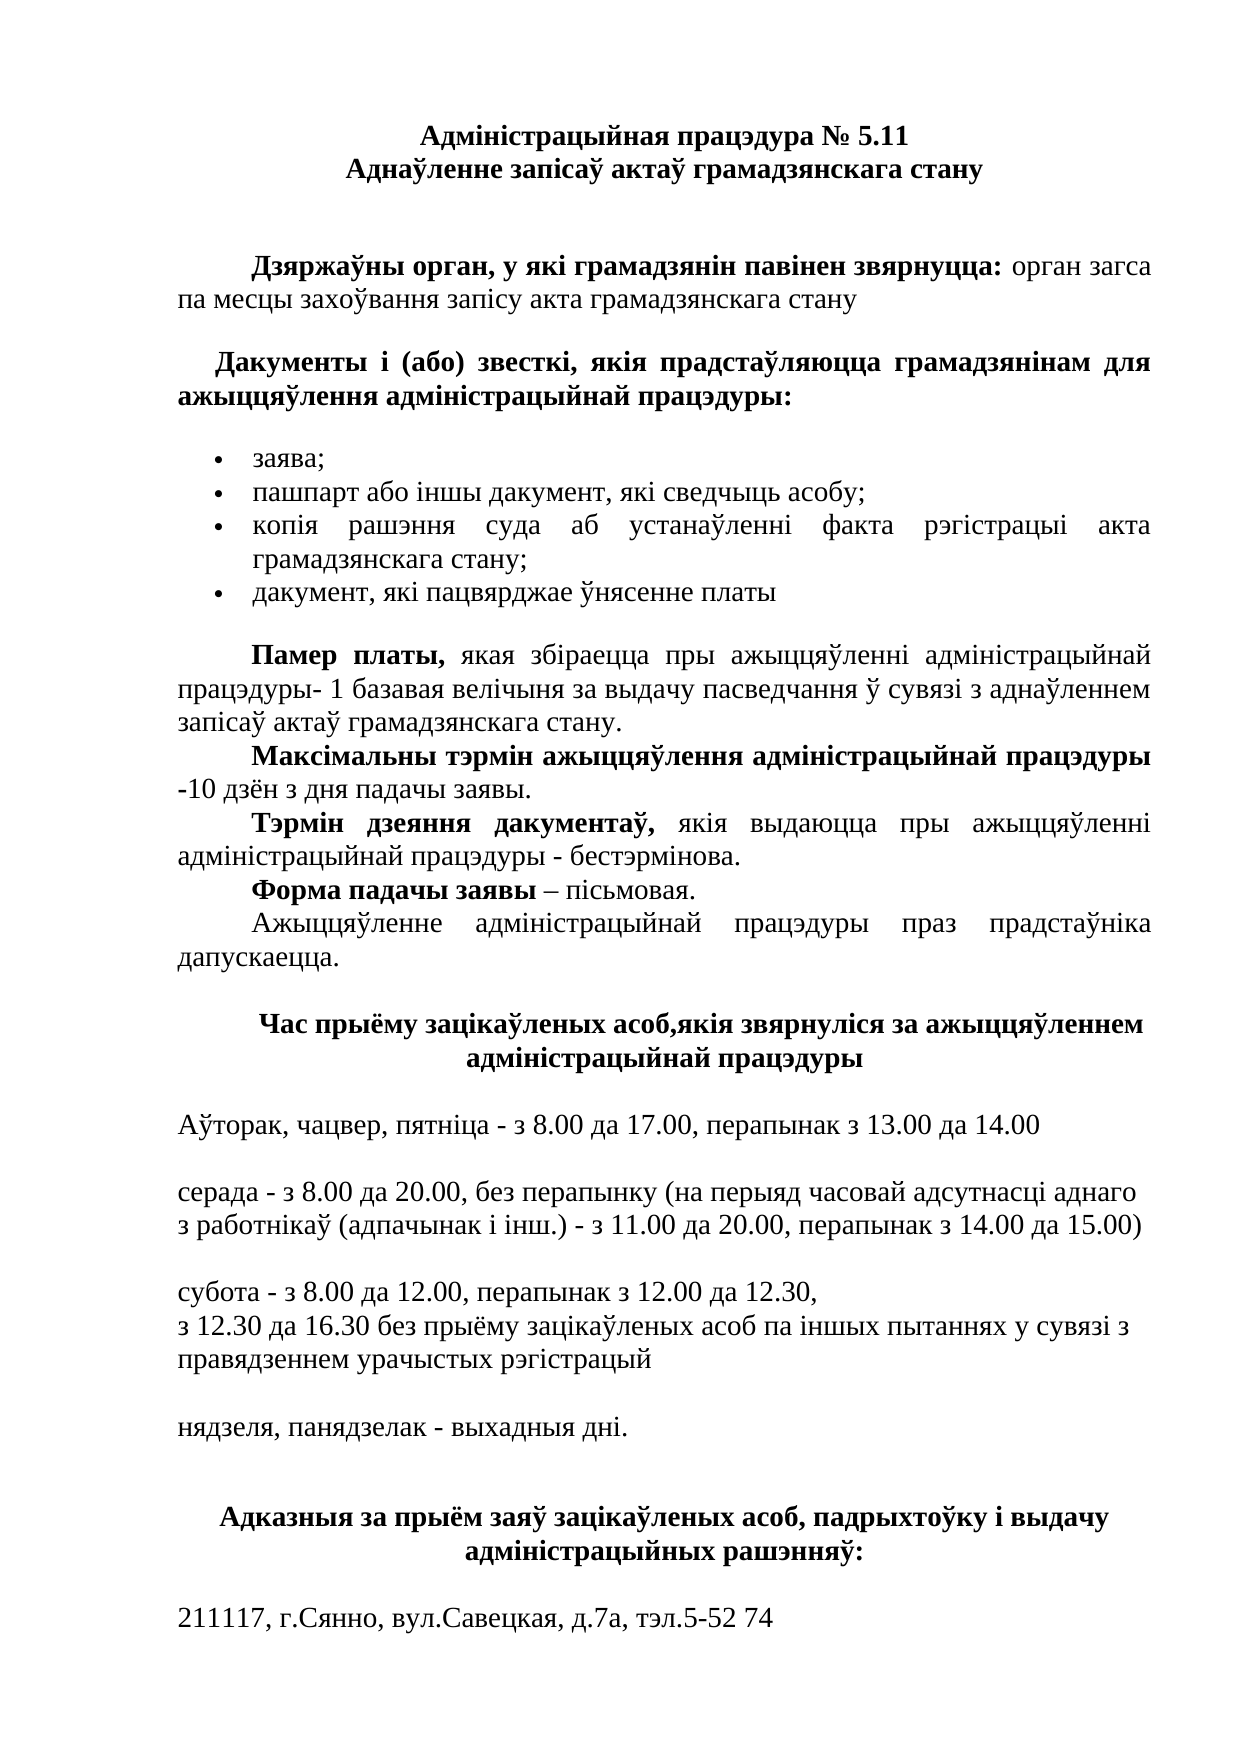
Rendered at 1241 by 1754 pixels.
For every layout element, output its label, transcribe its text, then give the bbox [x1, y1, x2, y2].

text Форма падачы заявы – пісьмовая. [177, 872, 1152, 906]
list копія рашэння суда аб устанаўленні факта рэгістрацыі акта грамадзянскага стану; [215, 507, 1152, 574]
text адміністрацыйных рашэнняў: [177, 1533, 1152, 1567]
text Аўторак, чацвер, пятніца - з 8.00 да 17.00, перапынак з 13.00 да 14.00 [177, 1107, 1152, 1140]
list пашпарт або іншы дакумент, які сведчыць асобу; [215, 474, 1152, 507]
text Адказныя за прыём заяў зацікаўленых асоб, падрыхтоўку і выдачу [177, 1499, 1152, 1533]
text нядзеля, панядзелак - выхадныя дні. [177, 1409, 1152, 1442]
text субота - з 8.00 да 12.00, перапынак з 12.00 да 12.30, [177, 1274, 1152, 1308]
text Тэрмін дзеяння дакументаў, якія выдаюцца пры ажыццяўленні адміністрацыйнай працэдуры - бестэрмінова. [177, 805, 1152, 872]
text Час прыёму зацікаўленых асоб,якія звярнуліся за ажыццяўленнем адміністрацыйнай працэдуры [177, 1006, 1152, 1073]
text Памер платы, якая збіраецца пры ажыццяўленні адміністрацыйнай працэдуры- 1 базавая велічыня за выдачу пасведчання ў сувязі з аднаўленнем запісаў актаў грамадзянскага стану. [177, 637, 1152, 738]
text Дакументы і (або) звесткі, якія прадстаўляюцца грамадзянінам для ажыццяўлення адміністрацыйнай працэдуры: [177, 344, 1152, 411]
text Дзяржаўны орган, у які грамадзянін павінен звярнуцца: орган загса па месцы захоўвання запісу акта грамадзянскага стану [177, 248, 1152, 315]
list дакумент, які пацвярджае ўнясенне платы [215, 574, 1152, 608]
text з 12.30 да 16.30 без прыёму зацікаўленых асоб па іншых пытаннях у сувязі з правядзеннем урачыстых рэгістрацый [177, 1308, 1152, 1375]
text Максімальны тэрмін ажыццяўлення адміністрацыйнай працэдуры -10 дзён з дня падачы заявы. [177, 738, 1152, 805]
text серада - з 8.00 да 20.00, без перапынку (на перыяд часовай адсутнасці аднаго з работнікаў (адпачынак і інш.) - з 11.00 да 20.00, перапынак з 14.00 да 15.00) [177, 1174, 1152, 1241]
list заява; [215, 440, 1152, 474]
text 211117, г.Сянно, вул.Савецкая, д.7а, тэл.5-52 74 [177, 1600, 1152, 1634]
text Ажыццяўленне адміністрацыйнай працэдуры праз прадстаўнiка дапускаецца. [177, 906, 1152, 973]
text Адміністрацыйная працэдура № 5.11 Аднаўленне запісаў актаў грамадзянскага стану [177, 118, 1152, 219]
